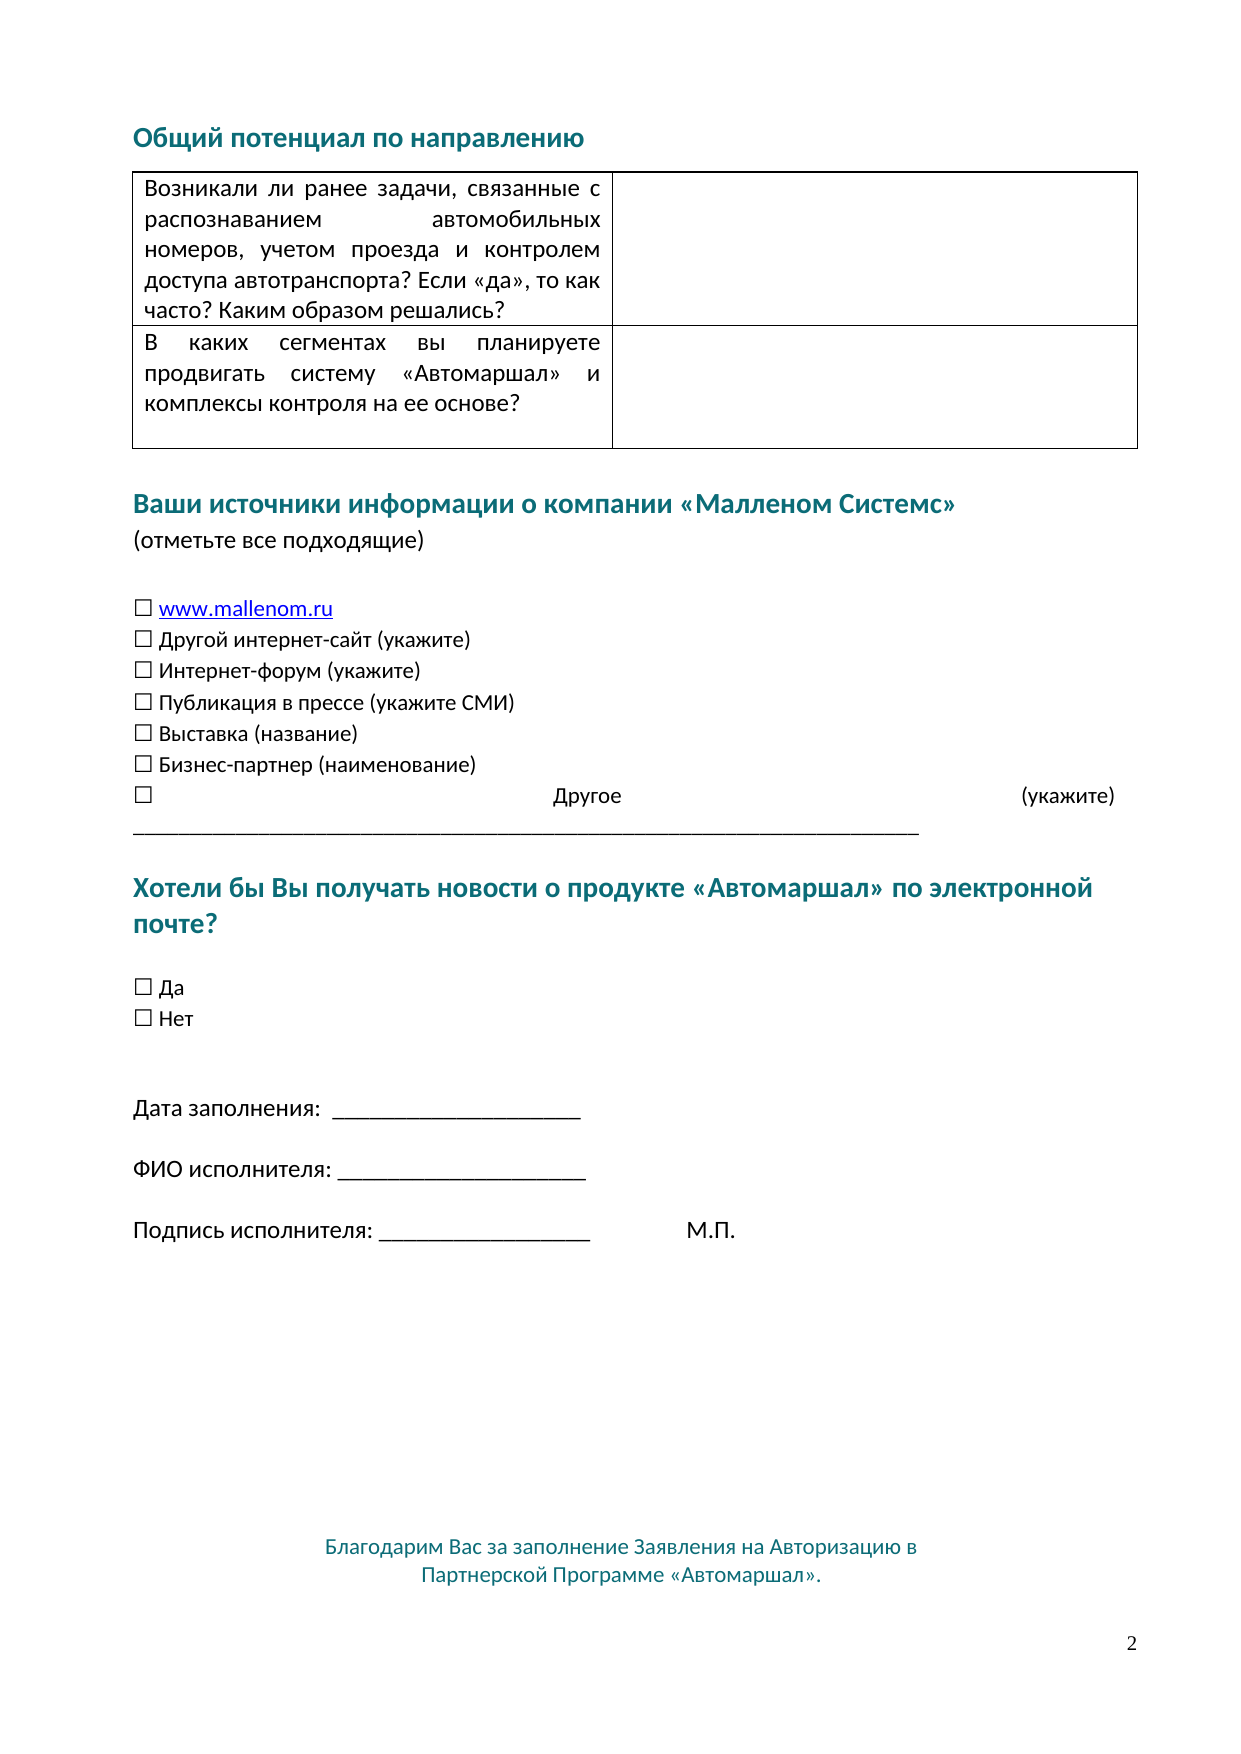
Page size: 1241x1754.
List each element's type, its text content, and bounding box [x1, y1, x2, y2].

table_header Возникали ли ранее задачи, связанные с распознаванием автомобильных номеров, учетом проезда и контролем доступа автотранспорта? Если «да», то как часто? Каким образом решались? [133, 173, 612, 325]
text ФИО исполнителя: ____________________ [133, 1153, 1115, 1183]
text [133, 1532, 1115, 1588]
text ☐ Выставка (название) [133, 717, 1115, 748]
text Дата заполнения: ____________________ [133, 1092, 1115, 1122]
text Хотели бы Вы получать новости о продукте «Автомаршал» по электронной почте? [133, 869, 1115, 940]
text ☐ Да [133, 971, 1115, 1002]
table_cell [613, 326, 1137, 448]
text ☐ Другой интернет-сайт (укажите) [133, 623, 1115, 654]
text ☐ Другое (укажите) _____________________________________________________________________ [133, 779, 1115, 838]
text ☐ Нет [133, 1002, 1115, 1033]
text ☐ www.mallenom.ru [133, 592, 1115, 623]
table_header [613, 173, 1137, 325]
text ☐ Интернет-форум (укажите) [133, 654, 1115, 686]
text ☐ Бизнес-партнер (наименование) [133, 748, 1115, 779]
text Общий потенциал по направлению [133, 119, 1115, 155]
table_cell В каких сегментах вы планируете продвигать систему «Автомаршал» и комплексы контроля на ее основе? [133, 326, 612, 448]
text Ваши источники информации о компании «Малленом Системс» (отметьте все подходящие) [133, 485, 1115, 556]
text Подпись исполнителя: _________________ М.П. [133, 1214, 1115, 1244]
text ☐ Публикация в прессе (укажите СМИ) [133, 686, 1115, 717]
